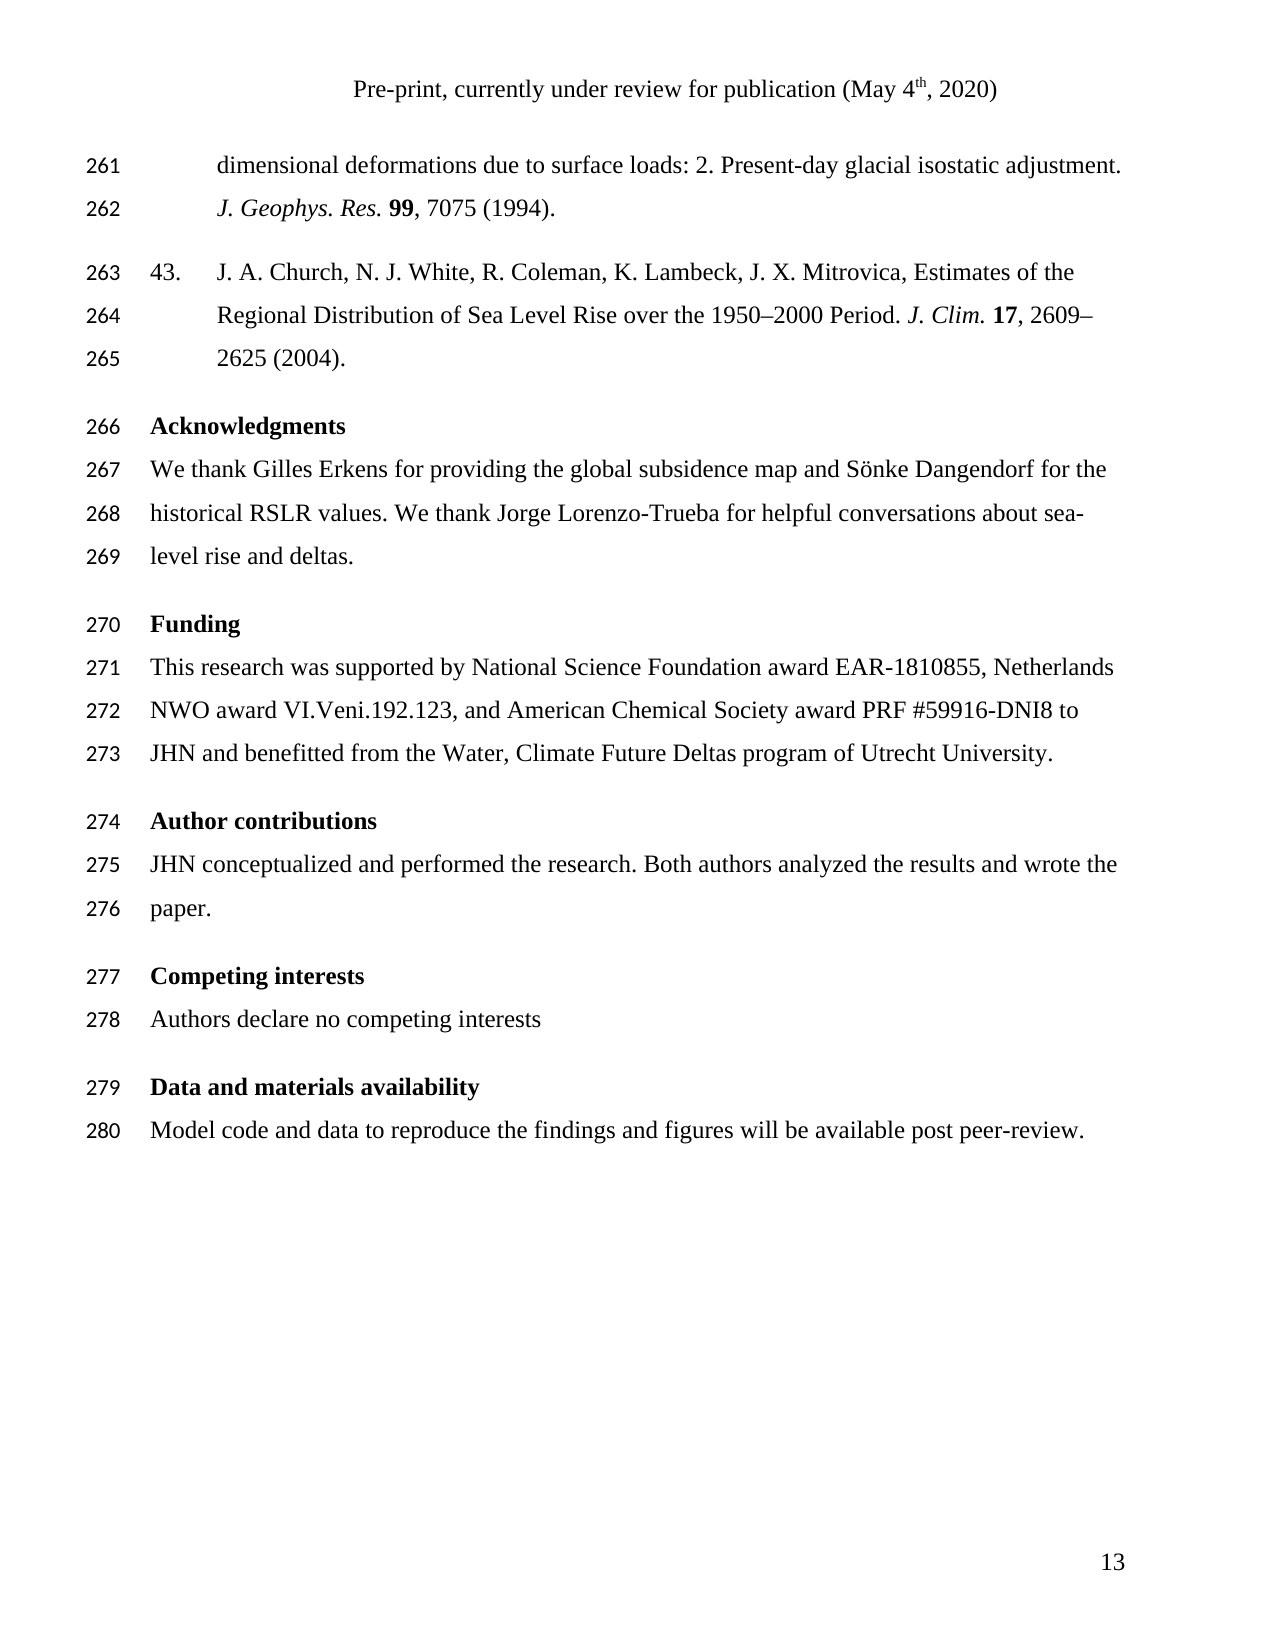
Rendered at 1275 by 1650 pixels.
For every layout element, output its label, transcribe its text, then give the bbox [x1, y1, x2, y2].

text This research was supported by National Science Foundation award EAR-1810855, Netherlands NWO award VI.Veni.192.123, and American Chemical Society award PRF #59916-DNI8 to JHN and benefitted from the Water, Climate Future Deltas program of Utrecht University. [150, 652, 1125, 767]
text Model code and data to reproduce the findings and figures will be available post peer-review. [150, 1115, 1125, 1144]
text We thank Gilles Erkens for providing the global subsidence map and Sönke Dangendorf for the historical RSLR values. We thank Jorge Lorenzo-Trueba for helpful conversations about sea-level rise and deltas. [150, 454, 1125, 569]
subtitle Data and materials availability [150, 1072, 1125, 1101]
subtitle Acknowledgments [150, 411, 1125, 440]
text Authors declare no competing interests [150, 1004, 1125, 1033]
subtitle Funding [150, 609, 1125, 638]
subtitle Author contributions [150, 806, 1125, 835]
text JHN conceptualized and performed the research. Both authors analyzed the results and wrote the paper. [150, 849, 1125, 921]
subtitle Competing interests [150, 961, 1125, 989]
text 43. J. A. Church, N. J. White, R. Coleman, K. Lambeck, J. X. Mitrovica, Estimates of the Regional Distribution of Sea Level Rise over the 1950–2000 Period. J. Clim. 17, 2609–2625 (2004). [150, 257, 1125, 372]
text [150, 150, 1125, 222]
